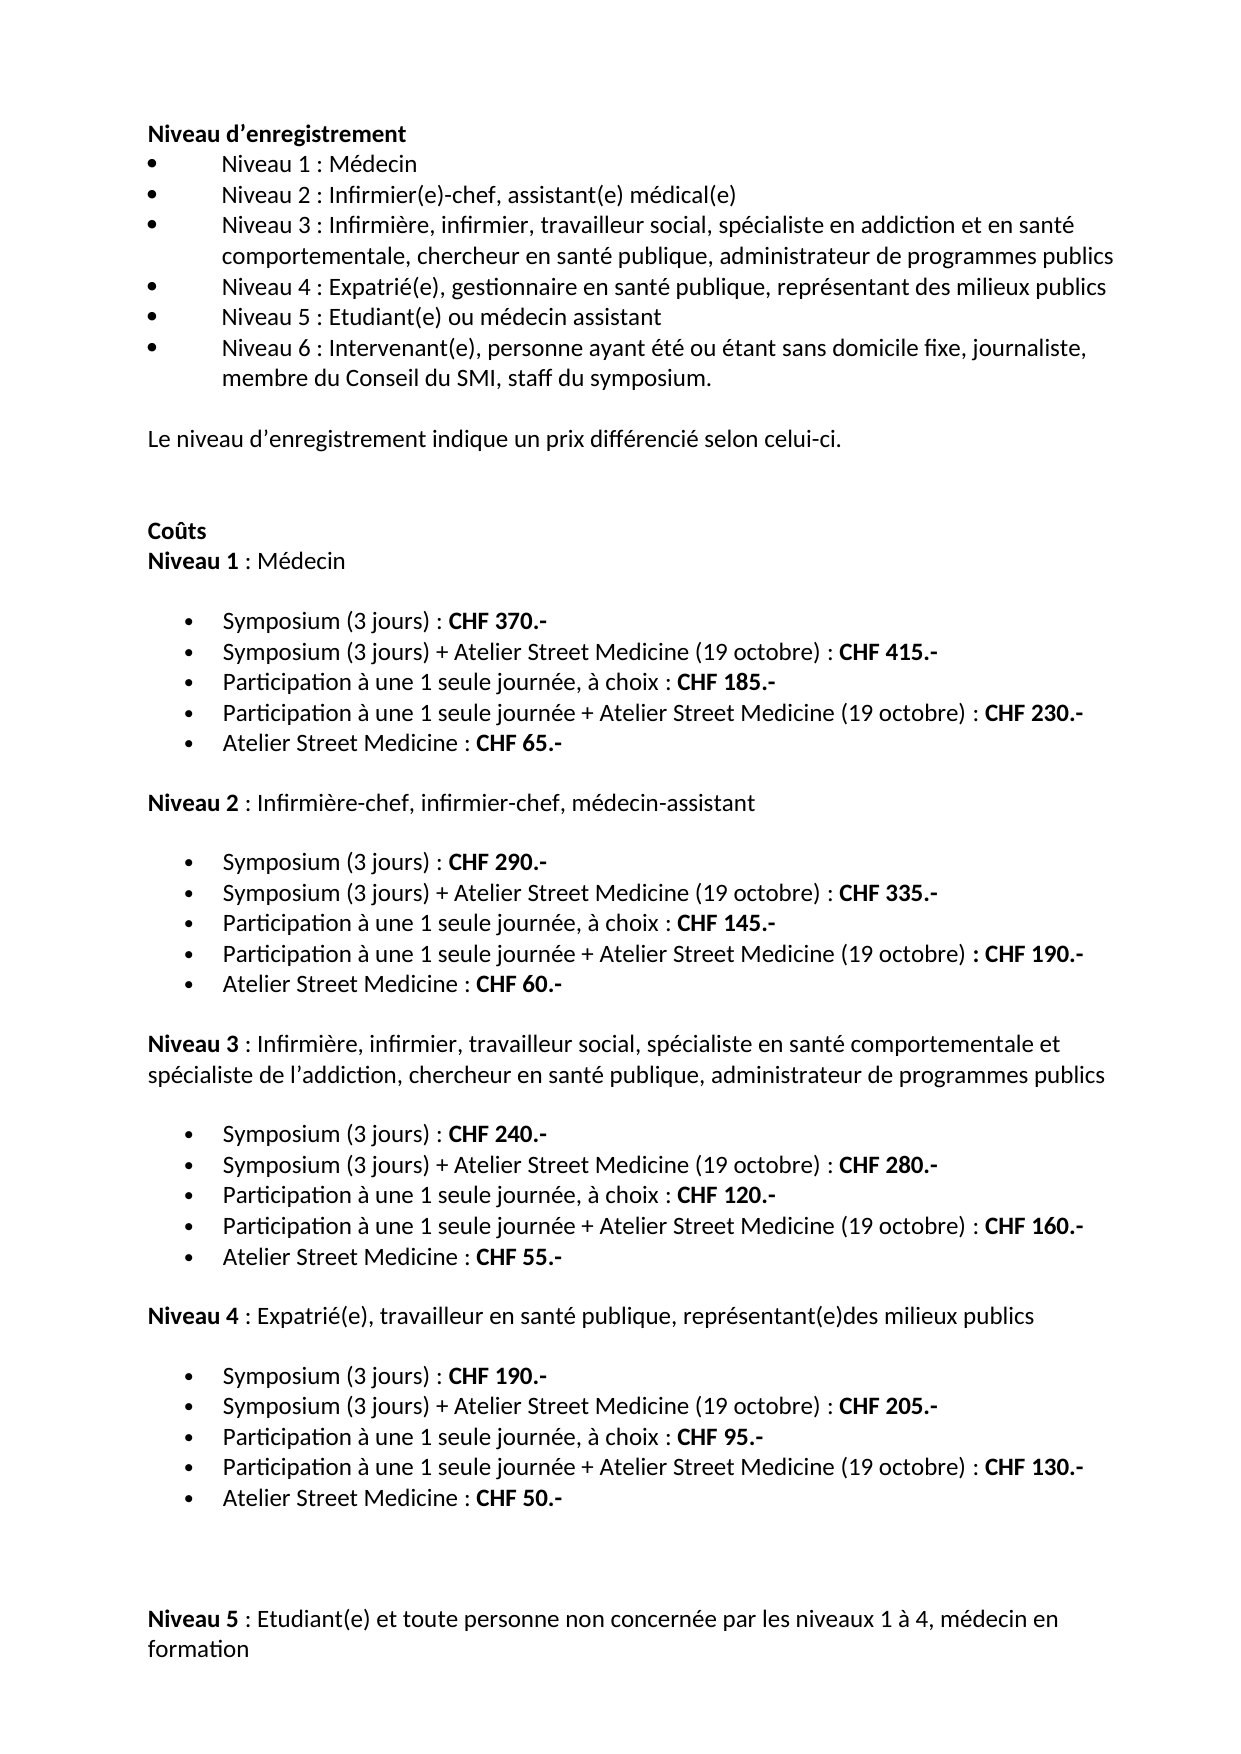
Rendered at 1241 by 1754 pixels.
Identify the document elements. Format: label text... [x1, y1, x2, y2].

text Coûts [148, 515, 1122, 545]
list Symposium (3 jours) + Atelier Street Medicine (19 octobre) : CHF 335.- [185, 877, 1122, 908]
list Atelier Street Medicine : CHF 50.- [185, 1482, 1122, 1513]
list Participation à une 1 seule journée, à choix : CHF 185.- [185, 666, 1122, 697]
list Symposium (3 jours) + Atelier Street Medicine (19 octobre) : CHF 280.- [185, 1149, 1122, 1179]
list Niveau 3 : Infirmière, infirmier, travailleur social, spécialiste en addiction et en santé comportementale, chercheur en santé publique, administrateur de programmes publics [148, 210, 1122, 271]
text Niveau 5 : Etudiant(e) et toute personne non concernée par les niveaux 1 à 4, médecin en formation [148, 1603, 1122, 1664]
text Niveau 4 : Expatrié(e), travailleur en santé publique, représentant(e)des milieux publics [148, 1300, 1122, 1331]
list Symposium (3 jours) : CHF 370.- [185, 605, 1122, 636]
text Niveau 1 : Médecin [148, 545, 1122, 576]
list Symposium (3 jours) : CHF 290.- [185, 847, 1122, 877]
list Participation à une 1 seule journée + Atelier Street Medicine (19 octobre) : CHF 230.- [185, 697, 1122, 727]
list Atelier Street Medicine : CHF 65.- [185, 727, 1122, 758]
list Participation à une 1 seule journée, à choix : CHF 145.- [185, 908, 1122, 938]
list Participation à une 1 seule journée, à choix : CHF 120.- [185, 1179, 1122, 1210]
list Participation à une 1 seule journée + Atelier Street Medicine (19 octobre) : CHF 160.- [185, 1210, 1122, 1241]
list Symposium (3 jours) : CHF 240.- [185, 1118, 1122, 1149]
list Atelier Street Medicine : CHF 60.- [185, 969, 1122, 999]
list Symposium (3 jours) + Atelier Street Medicine (19 octobre) : CHF 415.- [185, 636, 1122, 666]
list Symposium (3 jours) : CHF 190.- [185, 1360, 1122, 1391]
list Niveau 5 : Etudiant(e) ou médecin assistant [148, 301, 1122, 332]
list Niveau 2 : Infirmier(e)-chef, assistant(e) médical(e) [148, 179, 1122, 210]
list Niveau 1 : Médecin [148, 149, 1122, 179]
list Symposium (3 jours) + Atelier Street Medicine (19 octobre) : CHF 205.- [185, 1391, 1122, 1421]
text Niveau 2 : Infirmière-chef, infirmier-chef, médecin-assistant [148, 787, 1122, 817]
list Niveau 4 : Expatrié(e), gestionnaire en santé publique, représentant des milieux publics [148, 271, 1122, 301]
list Atelier Street Medicine : CHF 55.- [185, 1241, 1122, 1271]
text Niveau d’enregistrement [148, 118, 1122, 149]
list Niveau 6 : Intervenant(e), personne ayant été ou étant sans domicile fixe, journaliste, membre du Conseil du SMI, staff du symposium. [148, 332, 1122, 393]
list Participation à une 1 seule journée + Atelier Street Medicine (19 octobre) : CHF 190.- [185, 938, 1122, 969]
list Participation à une 1 seule journée + Atelier Street Medicine (19 octobre) : CHF 130.- [185, 1452, 1122, 1482]
text Le niveau d’enregistrement indique un prix différencié selon celui-ci. [148, 423, 1122, 454]
text Niveau 3 : Infirmière, infirmier, travailleur social, spécialiste en santé comportementale et spécialiste de l’addiction, chercheur en santé publique, administrateur de programmes publics [148, 1028, 1122, 1089]
list Participation à une 1 seule journée, à choix : CHF 95.- [185, 1421, 1122, 1452]
